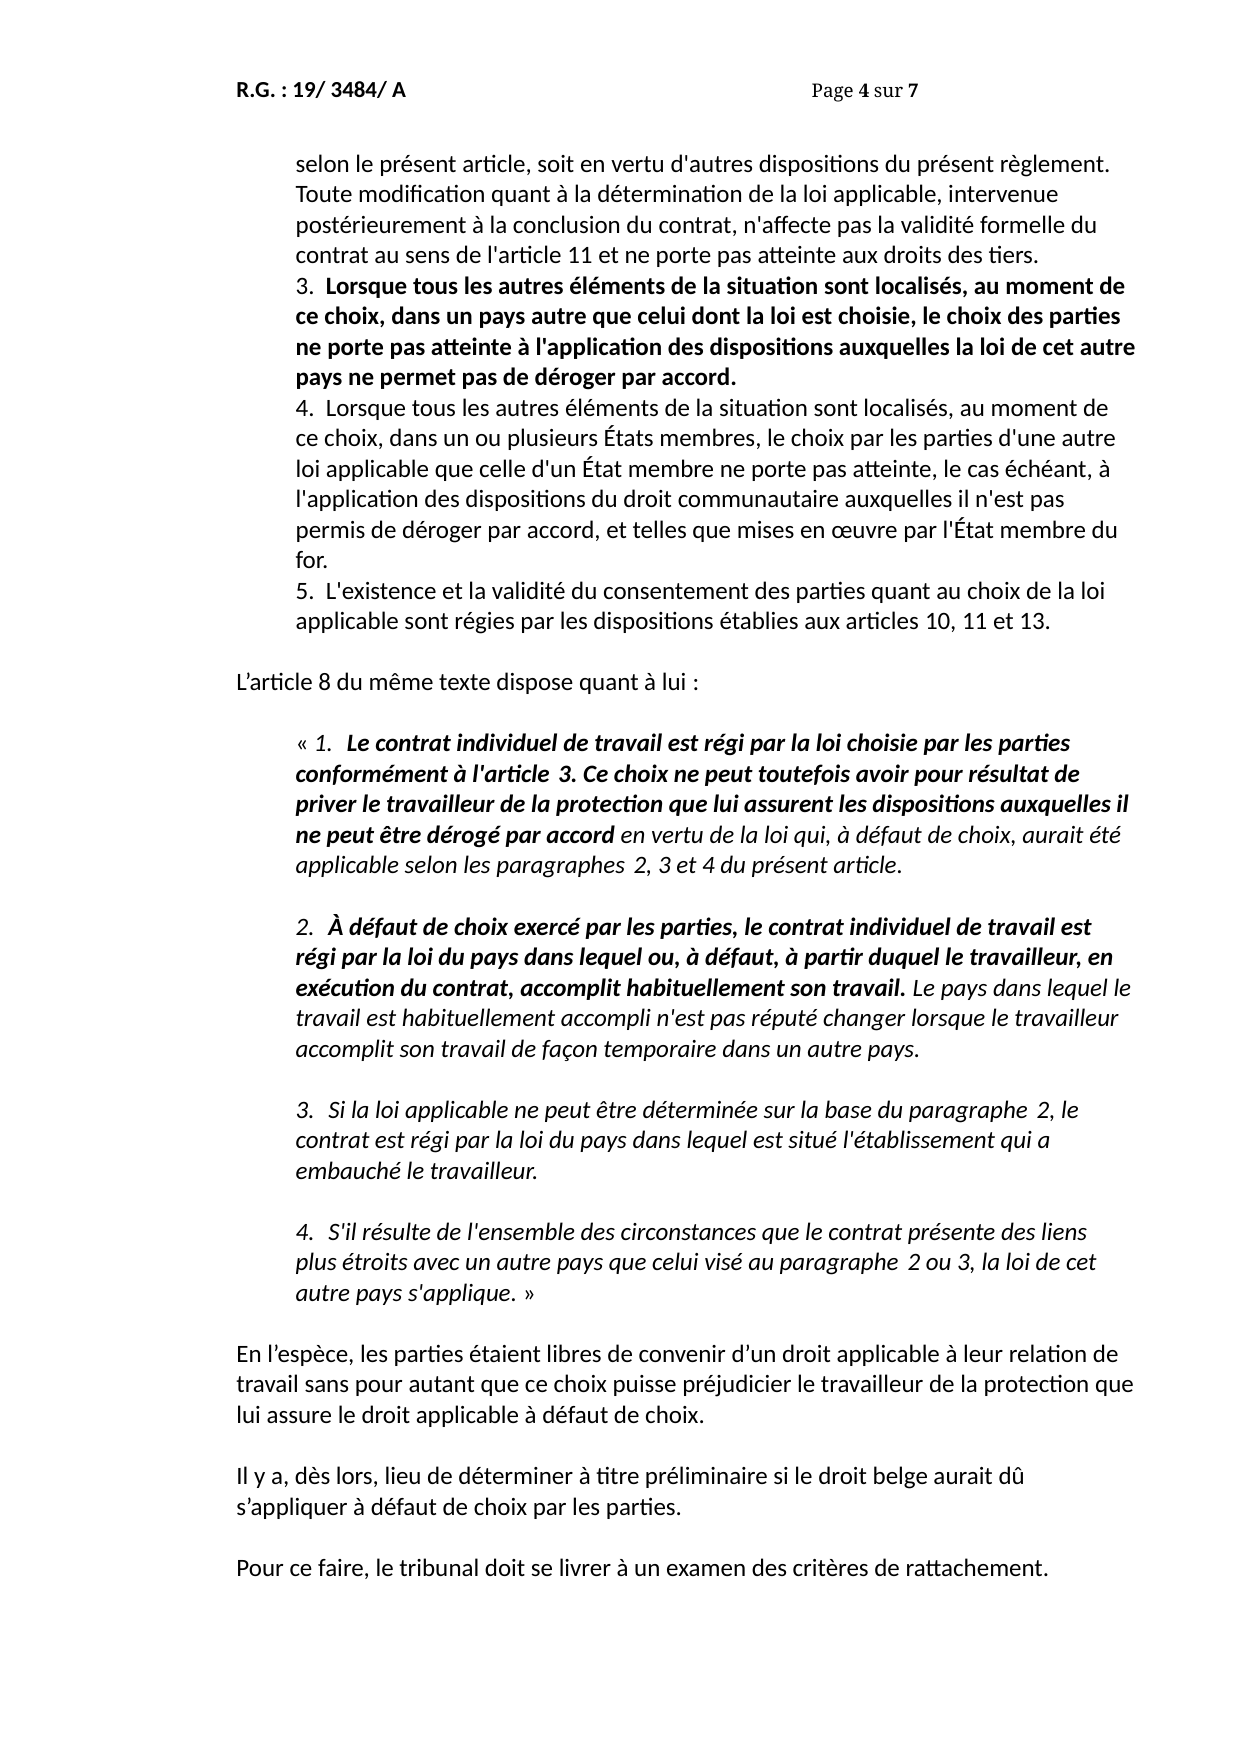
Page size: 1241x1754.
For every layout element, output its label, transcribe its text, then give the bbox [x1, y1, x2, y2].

text « 1. Le contrat individuel de travail est régi par la loi choisie par les parties conformément à l'article 3. Ce choix ne peut toutefois avoir pour résultat de priver le travailleur de la protection que lui assurent les dispositions auxquelles il ne peut être dérogé par accord en vertu de la loi qui, à défaut de choix, aurait été applicable selon les paragraphes 2, 3 et 4 du présent article. [295, 728, 1137, 880]
text 4. S'il résulte de l'ensemble des circonstances que le contrat présente des liens plus étroits avec un autre pays que celui visé au paragraphe 2 ou 3, la loi de cet autre pays s'applique. » [295, 1216, 1137, 1307]
text 3. Si la loi applicable ne peut être déterminée sur la base du paragraphe 2, le contrat est régi par la loi du pays dans lequel est situé l'établissement qui a embauché le travailleur. [295, 1094, 1137, 1185]
text L’article 8 du même texte dispose quant à lui : [236, 667, 1137, 697]
text Pour ce faire, le tribunal doit se livrer à un examen des critères de rattachement. [236, 1552, 1137, 1582]
text 5. L'existence et la validité du consentement des parties quant au choix de la loi applicable sont régies par les dispositions établies aux articles 10, 11 et 13. [295, 575, 1137, 636]
text 3. Lorsque tous les autres éléments de la situation sont localisés, au moment de ce choix, dans un pays autre que celui dont la loi est choisie, le choix des parties ne porte pas atteinte à l'application des dispositions auxquelles la loi de cet autre pays ne permet pas de déroger par accord. [295, 270, 1137, 392]
text 2. À défaut de choix exercé par les parties, le contrat individuel de travail est régi par la loi du pays dans lequel ou, à défaut, à partir duquel le travailleur, en exécution du contrat, accomplit habituellement son travail. Le pays dans lequel le travail est habituellement accompli n'est pas réputé changer lorsque le travailleur accomplit son travail de façon temporaire dans un autre pays. [295, 911, 1137, 1063]
text 4. Lorsque tous les autres éléments de la situation sont localisés, au moment de ce choix, dans un ou plusieurs États membres, le choix par les parties d'une autre loi applicable que celle d'un État membre ne porte pas atteinte, le cas échéant, à l'application des dispositions du droit communautaire auxquelles il n'est pas permis de déroger par accord, et telles que mises en œuvre par l'État membre du for. [295, 392, 1137, 575]
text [295, 148, 1137, 270]
text Il y a, dès lors, lieu de déterminer à titre préliminaire si le droit belge aurait dû s’appliquer à défaut de choix par les parties. [236, 1460, 1137, 1521]
text En l’espèce, les parties étaient libres de convenir d’un droit applicable à leur relation de travail sans pour autant que ce choix puisse préjudicier le travailleur de la protection que lui assure le droit applicable à défaut de choix. [236, 1338, 1137, 1429]
